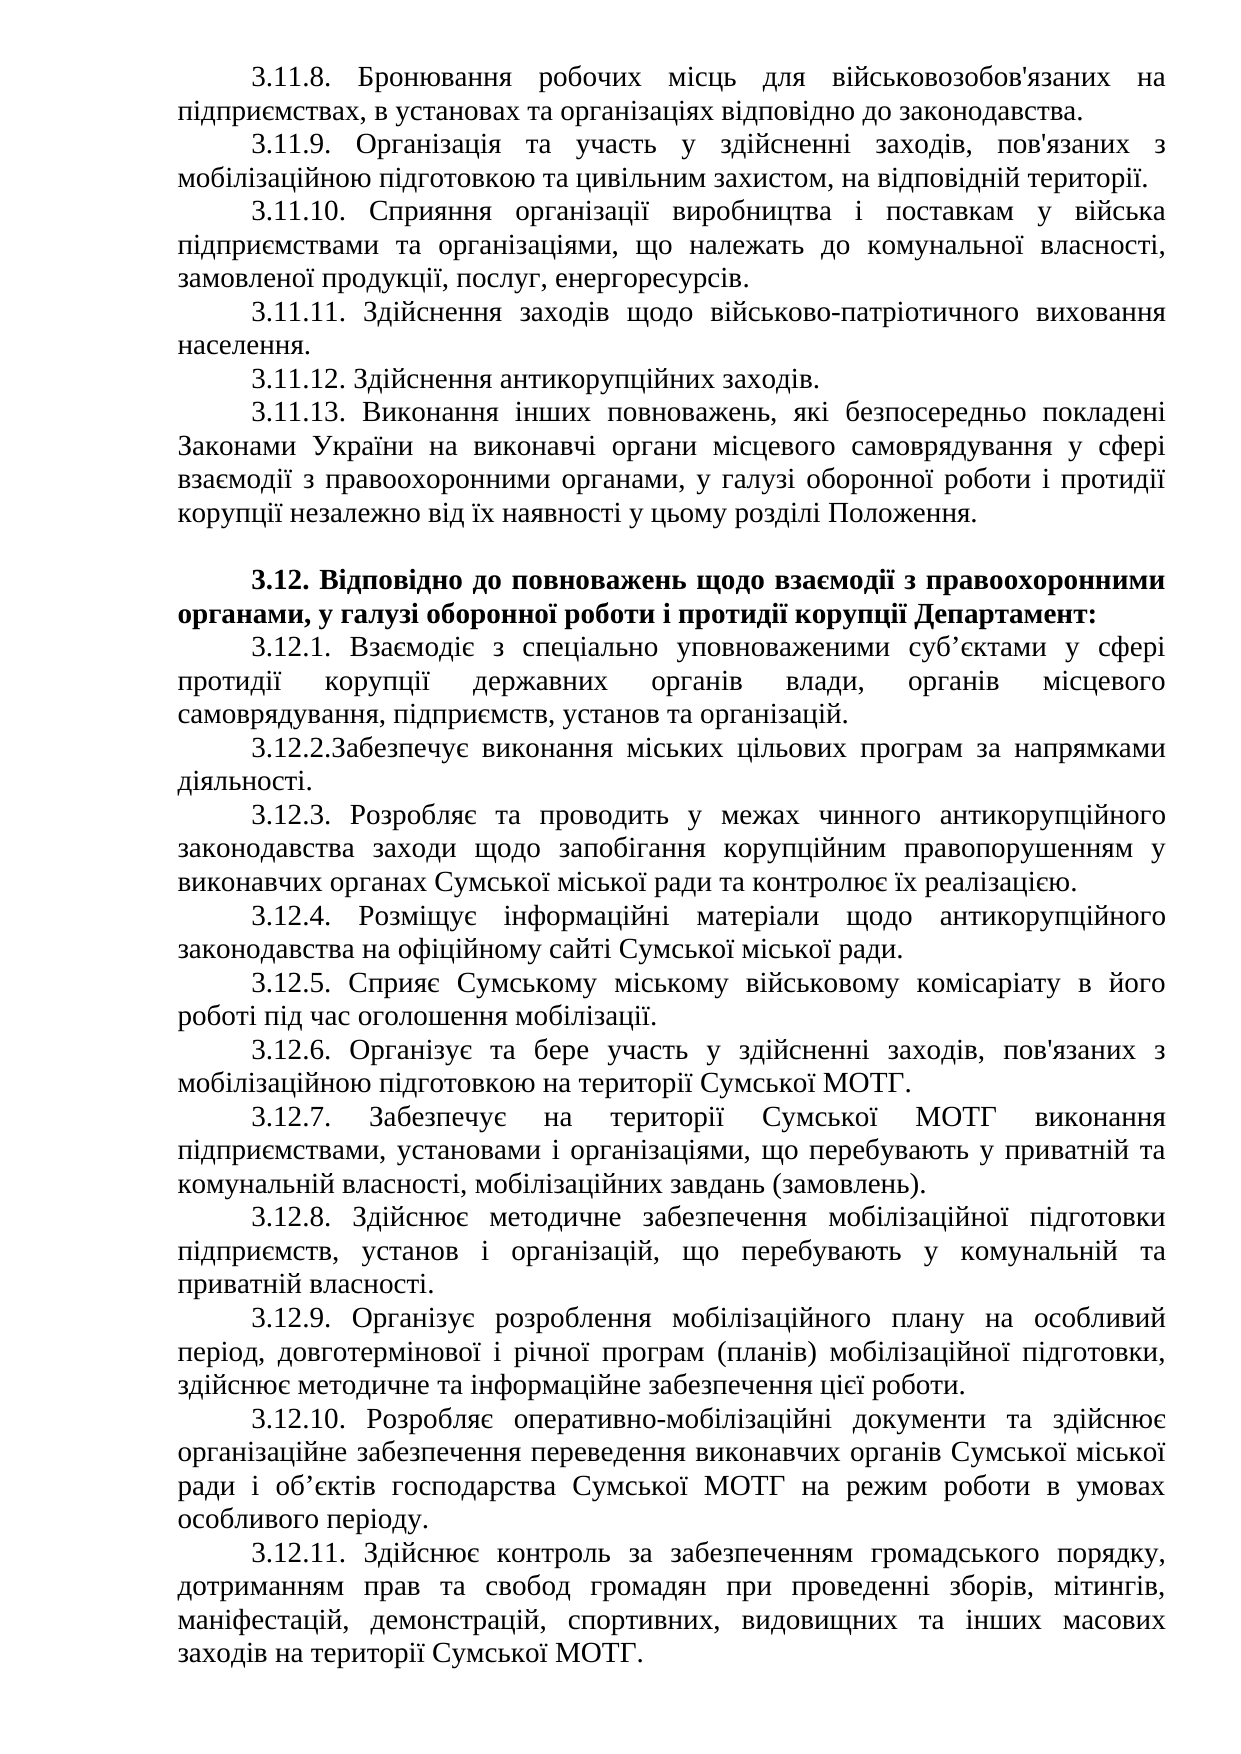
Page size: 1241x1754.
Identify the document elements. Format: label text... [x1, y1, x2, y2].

text 3.12.4. Розміщує інформаційні матеріали щодо антикорупційного законодавства на офіційному сайті Сумської міської ради. [177, 898, 1167, 965]
text 3.12.10. Розробляє оперативно-мобілізаційні документи та здійснює організаційне забезпечення переведення виконавчих органів Сумської міської ради і об’єктів господарства Сумської МОТГ на режим роботи в умовах особливого періоду. [177, 1401, 1167, 1535]
text 3.12.2.Забезпечує виконання міських цільових програм за напрямками діяльності. [177, 730, 1167, 797]
text 3.12.6. Організує та бере участь у здійсненні заходів, пов'язаних з мобілізаційною підготовкою на території Сумської МОТГ. [177, 1032, 1167, 1099]
text 3.11.10. Сприяння організації виробництва і поставкам у війська підприємствами та організаціями, що належать до комунальної власності, замовленої продукції, послуг, енергоресурсів. [177, 193, 1167, 294]
text 3.11.13. Виконання інших повноважень, які безпосередньо покладені Законами України на виконавчі органи місцевого самоврядування у сфері взаємодії з правоохоронними органами, у галузі оборонної роботи і протидії корупції незалежно від їх наявності у цьому розділі Положення. [177, 394, 1167, 529]
text 3.12.11. Здійснює контроль за забезпеченням громадського порядку, дотриманням прав та свобод громадян при проведенні зборів, мітингів, маніфестацій, демонстрацій, спортивних, видовищних та інших масових заходів на території Сумської МОТГ. [177, 1535, 1167, 1669]
text 3.11.11. Здійснення заходів щодо військово-патріотичного виховання населення. [177, 294, 1167, 361]
text 3.11.12. Здійснення антикорупційних заходів. [177, 361, 1167, 394]
text 3.12.5. Сприяє Сумському міському військовому комісаріату в його роботі під час оголошення мобілізації. [177, 965, 1167, 1032]
text 3.12.7. Забезпечує на території Сумської МОТГ виконання підприємствами, установами і організаціями, що перебувають у приватній та комунальній власності, мобілізаційних завдань (замовлень). [177, 1099, 1167, 1199]
text 3.12.1. Взаємодіє з спеціально уповноваженими суб’єктами у сфері протидії корупції державних органів влади, органів місцевого самоврядування, підприємств, установ та організацій. [177, 629, 1167, 730]
text 3.12.9. Організує розроблення мобілізаційного плану на особливий період, довготермінової і річної програм (планів) мобілізаційної підготовки, здійснює методичне та інформаційне забезпечення цієї роботи. [177, 1300, 1167, 1401]
text 3.11.8. Бронювання робочих місць для військовозобов'язаних на підприємствах, в установах та організаціях відповідно до законодавства. [177, 59, 1167, 126]
text 3.12.3. Розробляє та проводить у межах чинного антикорупційного законодавства заходи щодо запобігання корупційним правопорушенням у виконавчих органах Сумської міської ради та контролює їх реалізацією. [177, 797, 1167, 898]
text 3.11.9. Організація та участь у здійсненні заходів, пов'язаних з мобілізаційною підготовкою та цивільним захистом, на відповідній території. [177, 126, 1167, 193]
text 3.12. Відповідно до повноважень щодо взаємодії з правоохоронними органами, у галузі оборонної роботи і протидії корупції Департамент: [177, 562, 1167, 629]
text 3.12.8. Здійснює методичне забезпечення мобілізаційної підготовки підприємств, установ і організацій, що перебувають у комунальній та приватній власності. [177, 1199, 1167, 1300]
